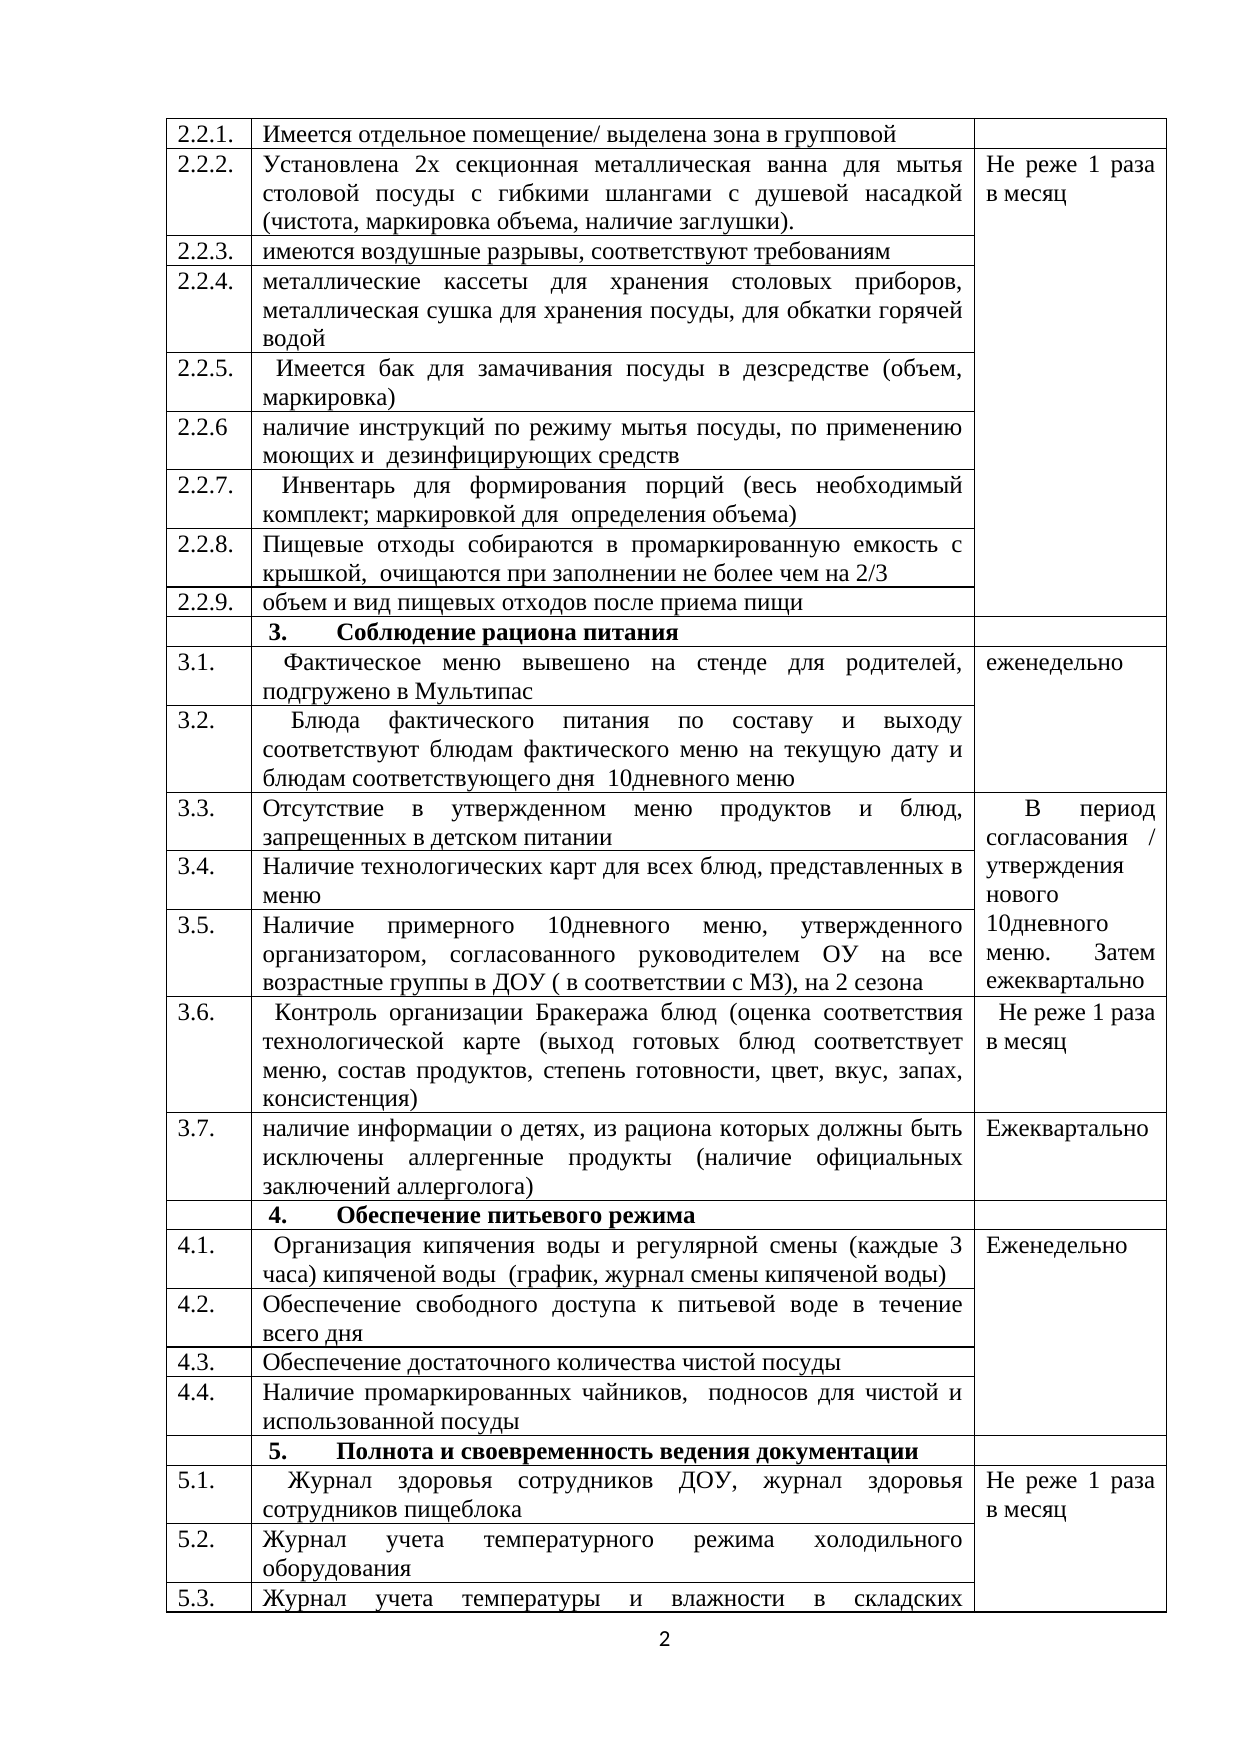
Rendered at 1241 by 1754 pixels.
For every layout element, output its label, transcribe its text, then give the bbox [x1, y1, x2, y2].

table_cell наличие инструкций по режиму мытья посуды, по применению моющих и дезинфицирующих средств [252, 412, 974, 469]
table_cell [975, 617, 1166, 646]
table_cell 5.1. [167, 1466, 251, 1523]
table_cell 3.5. [167, 910, 251, 996]
table_cell Отсутствие в утвержденном меню продуктов и блюд, запрещенных в детском питании [252, 793, 974, 850]
table_cell 2.2.1. [167, 119, 251, 148]
table_cell Имеется отдельное помещение/ выделена зона в групповой [252, 119, 974, 148]
table_cell Наличие технологических карт для всех блюд, представленных в меню [252, 851, 974, 909]
table_cell Имеется бак для замачивания посуды в дезсредстве (объем, маркировка) [252, 353, 974, 411]
table_cell 4.3. [167, 1348, 251, 1376]
table_cell [975, 1201, 1166, 1229]
table_cell Ежеквартально [975, 1113, 1166, 1199]
table_cell [167, 1436, 251, 1464]
table_cell еженедельно [975, 647, 1166, 792]
table_cell 3.3. [167, 793, 251, 850]
table_cell Установлена 2х секционная металлическая ванна для мытья столовой посуды с гибкими шлангами с душевой насадкой (чистота, маркировка объема, наличие заглушки). [252, 149, 974, 235]
table_cell 5.3. [167, 1583, 251, 1611]
table_cell Обеспечение свободного доступа к питьевой воде в течение всего дня [252, 1289, 974, 1346]
table_cell Наличие промаркированных чайников, подносов для чистой и использованной посуды [252, 1377, 974, 1435]
table_cell 2.2.6 [167, 412, 251, 469]
table_cell Журнал здоровья сотрудников ДОУ, журнал здоровья сотрудников пищеблока [252, 1466, 974, 1523]
table_cell [975, 1436, 1166, 1464]
table_cell 3.4. [167, 851, 251, 909]
table_cell Соблюдение рациона питания [252, 617, 974, 646]
table_cell Наличие примерного 10дневного меню, утвержденного организатором, согласованного руководителем ОУ на все возрастные группы в ДОУ ( в соответствии с МЗ), на 2 сезона [252, 910, 974, 996]
table_cell имеются воздушные разрывы, соответствуют требованиям [252, 236, 974, 265]
table_cell 2.2.8. [167, 529, 251, 586]
table_cell 3.1. [167, 647, 251, 704]
table_cell Контроль организации Бракеража блюд (оценка соответствия технологической карте (выход готовых блюд соответствует меню, состав продуктов, степень готовности, цвет, вкус, запах, консистенция) [252, 997, 974, 1112]
table_cell Обеспечение достаточного количества чистой посуды [252, 1348, 974, 1376]
table_cell Журнал учета температурного режима холодильного оборудования [252, 1524, 974, 1582]
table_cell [252, 1583, 974, 1611]
table_cell 2.2.2. [167, 149, 251, 235]
table_cell 4.2. [167, 1289, 251, 1346]
table_cell Не реже 1 раза в месяц [975, 149, 1166, 616]
table_cell [167, 1201, 251, 1229]
table_cell металлические кассеты для хранения столовых приборов, металлическая сушка для хранения посуды, для обкатки горячей водой [252, 266, 974, 352]
table_cell объем и вид пищевых отходов после приема пищи [252, 588, 974, 616]
table_cell В период согласования / утверждения нового 10дневного меню. Затем ежеквартально [975, 793, 1166, 996]
table_cell наличие информации о детях, из рациона которых должны быть исключены аллергенные продукты (наличие официальных заключений аллерголога) [252, 1113, 974, 1199]
table_cell 4.1. [167, 1230, 251, 1288]
table_cell 3.7. [167, 1113, 251, 1199]
table_cell 2.2.4. [167, 266, 251, 352]
table_cell 2.2.3. [167, 236, 251, 265]
table_cell Организация кипячения воды и регулярной смены (каждые 3 часа) кипяченой воды (график, журнал смены кипяченой воды) [252, 1230, 974, 1288]
table_cell Фактическое меню вывешено на стенде для родителей, подгружено в Мультипас [252, 647, 974, 704]
table_cell Еженедельно [975, 1230, 1166, 1435]
table_cell Блюда фактического питания по составу и выходу соответствуют блюдам фактического меню на текущую дату и блюдам соответствующего дня 10дневного меню [252, 706, 974, 792]
table_cell 2.2.9. [167, 588, 251, 616]
table_cell 4.4. [167, 1377, 251, 1435]
table_cell Полнота и своевременность ведения документации [252, 1436, 974, 1464]
table_cell 2.2.5. [167, 353, 251, 411]
table_cell [975, 119, 1166, 148]
table_cell Не реже 1 раза в месяц [975, 1466, 1166, 1611]
table_cell 2.2.7. [167, 470, 251, 528]
table_cell 3.2. [167, 706, 251, 792]
table_cell 3.6. [167, 997, 251, 1112]
table_cell Инвентарь для формирования порций (весь необходимый комплект; маркировкой для определения объема) [252, 470, 974, 528]
table_cell Не реже 1 раза в месяц [975, 997, 1166, 1112]
table_cell 5.2. [167, 1524, 251, 1582]
table_cell Пищевые отходы собираются в промаркированную емкость с крышкой, очищаются при заполнении не более чем на 2/3 [252, 529, 974, 586]
table_cell Обеспечение питьевого режима [252, 1201, 974, 1229]
table_cell [167, 617, 251, 646]
